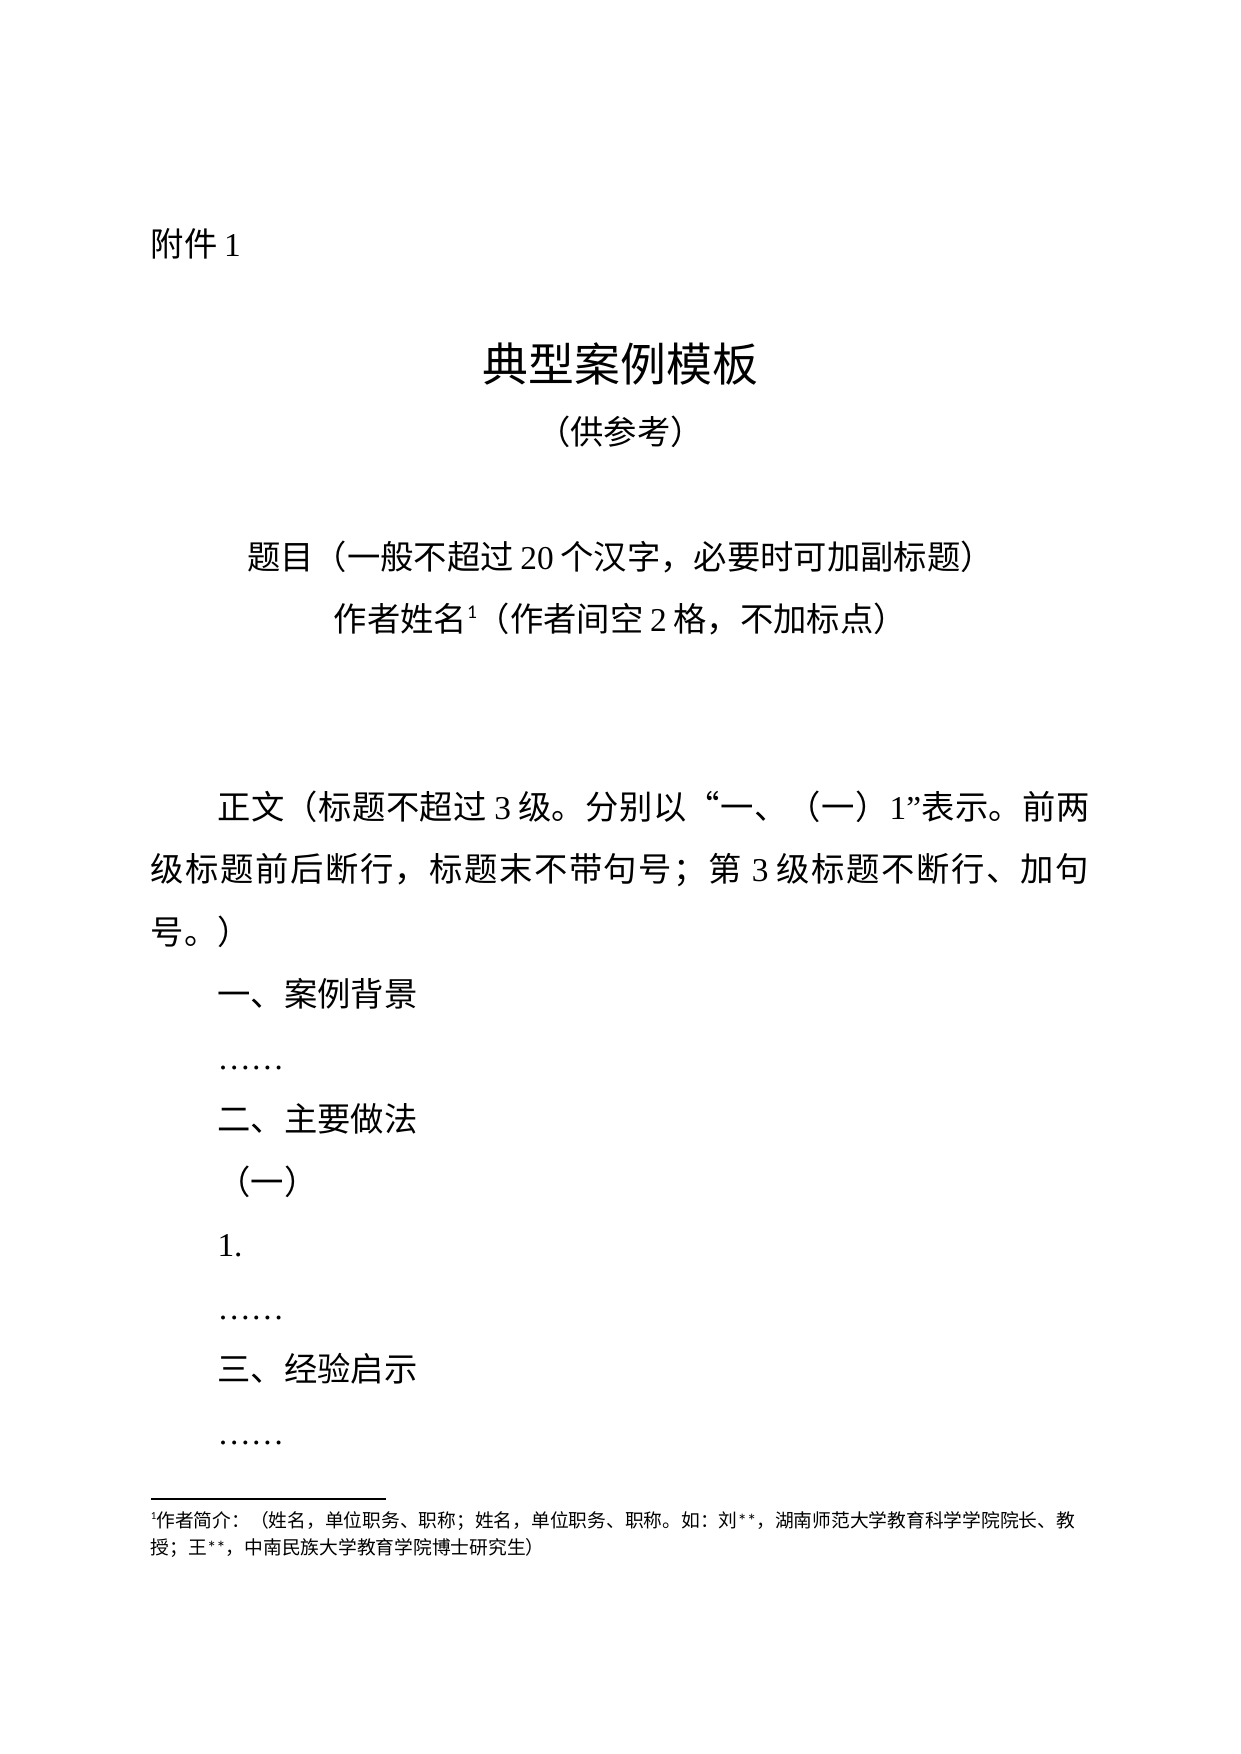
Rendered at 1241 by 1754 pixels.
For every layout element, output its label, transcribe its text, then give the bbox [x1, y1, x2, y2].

text …… [151, 1394, 1089, 1457]
text （供参考） [151, 394, 1089, 457]
text …… [151, 1019, 1089, 1082]
text 1. [151, 1207, 1089, 1269]
text 题目（一般不超过20个汉字，必要时可加副标题） [151, 519, 1089, 582]
text 二、主要做法 [151, 1082, 1089, 1144]
text 典型案例模板 [151, 332, 1089, 394]
text 正文（标题不超过3级。分别以“一、（一）1”表示。前两级标题前后断行，标题末不带句号；第3级标题不断行、加句号。） [151, 769, 1089, 957]
text 三、经验启示 [151, 1332, 1089, 1394]
text 一、案例背景 [151, 957, 1089, 1019]
text …… [151, 1269, 1089, 1332]
text 作者姓名（作者间空2格，不加标点） [151, 582, 1089, 644]
text 附件1 [151, 207, 1089, 269]
text （一） [151, 1144, 1089, 1207]
